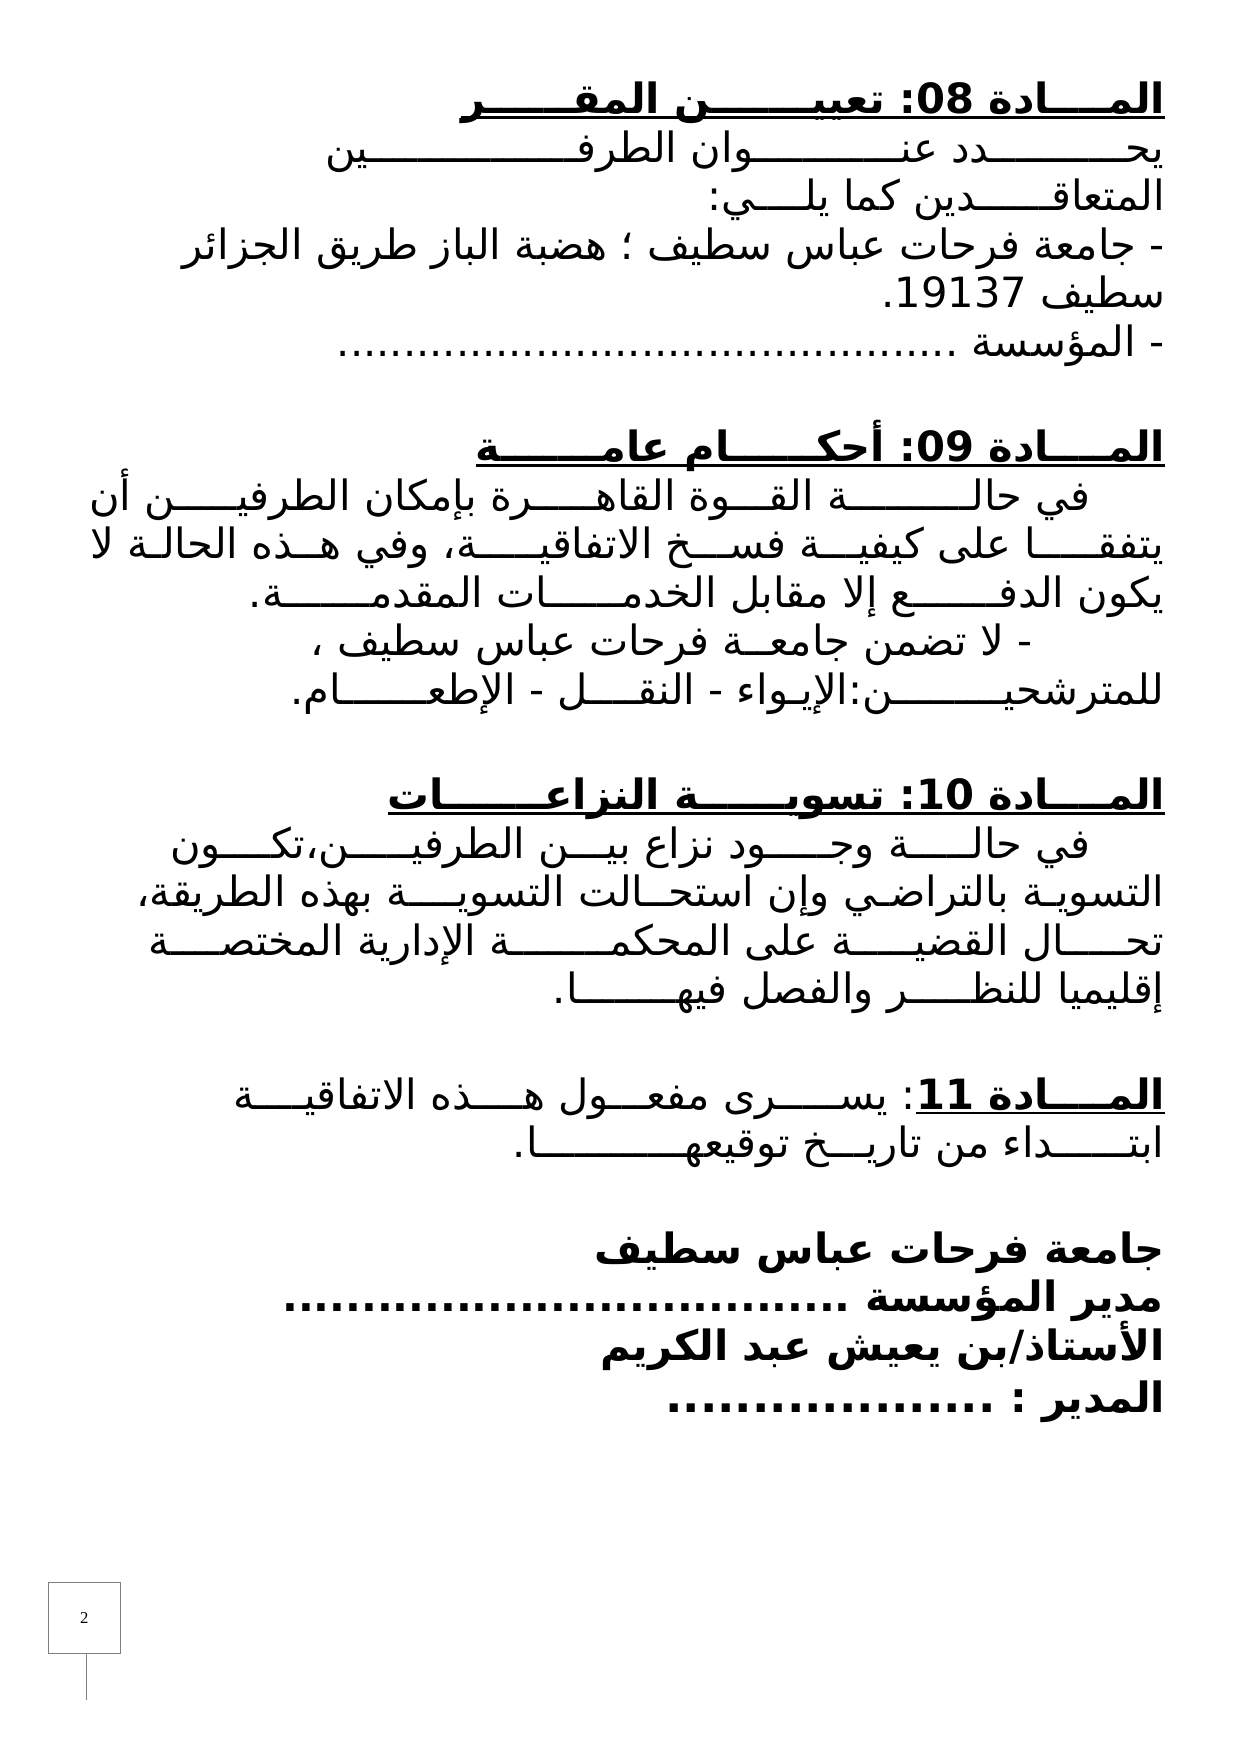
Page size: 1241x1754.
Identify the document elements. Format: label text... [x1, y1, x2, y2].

text - لا تضمن جامعــة فرحات عباس سطيف ، للمترشحيـــــــــن:الإيـواء - النقــــل - الإطعـــــــام. [74, 617, 1165, 714]
text يحـــــــــــدد عنــــــــــــوان الطرفـــــــــــــــــين المتعاقــــــدين كما يلــــي: [74, 123, 1165, 221]
text المــــادة 08: تعييـــــــن المقــــــر [74, 75, 1165, 123]
text في حالـــــة وجـــــود نزاع بيـــن الطرفيـــــن،تكــــون التسويـة بالتراضـي وإن استحــالت التسويــــة بهذه الطريقة، تحـــــال القضيـــــة على المحكمــــــــة الإدارية المختصــــة إقليميا للنظـــــر والفصل فيهــــــــا. [74, 819, 1165, 1014]
text - المؤسسة ............................................... [74, 318, 1165, 366]
text المــــادة 11: يســـــرى مفعـــول هــــذه الاتفاقيــــة ابتــــــداء من تاريـــخ توقيعهــــــــــــا. [74, 1071, 1165, 1168]
text في حالــــــــــة القـــوة القاهـــــرة بإمكان الطرفيـــــن أن يتفقـــــا على كيفيـــة فســـخ الاتفاقيـــــة، وفي هــذه الحالـة لا يكون الدفـــــــع إلا مقابل الخدمــــــات المقدمـــــــة. [74, 472, 1165, 617]
text الأستاذ/بن يعيش عبد الكريم المدير : ................... [74, 1321, 1165, 1423]
text المــــادة 10: تسويــــــة النزاعـــــــات [74, 771, 1165, 819]
text - جامعة فرحات عباس سطيف ؛ هضبة الباز طريق الجزائر سطيف 19137. [74, 221, 1165, 318]
text جامعة فرحات عباس سطيف مدير المؤسسة .................................... [74, 1224, 1165, 1321]
text المــــادة 09: أحكــــــام عامـــــــة [74, 423, 1165, 472]
